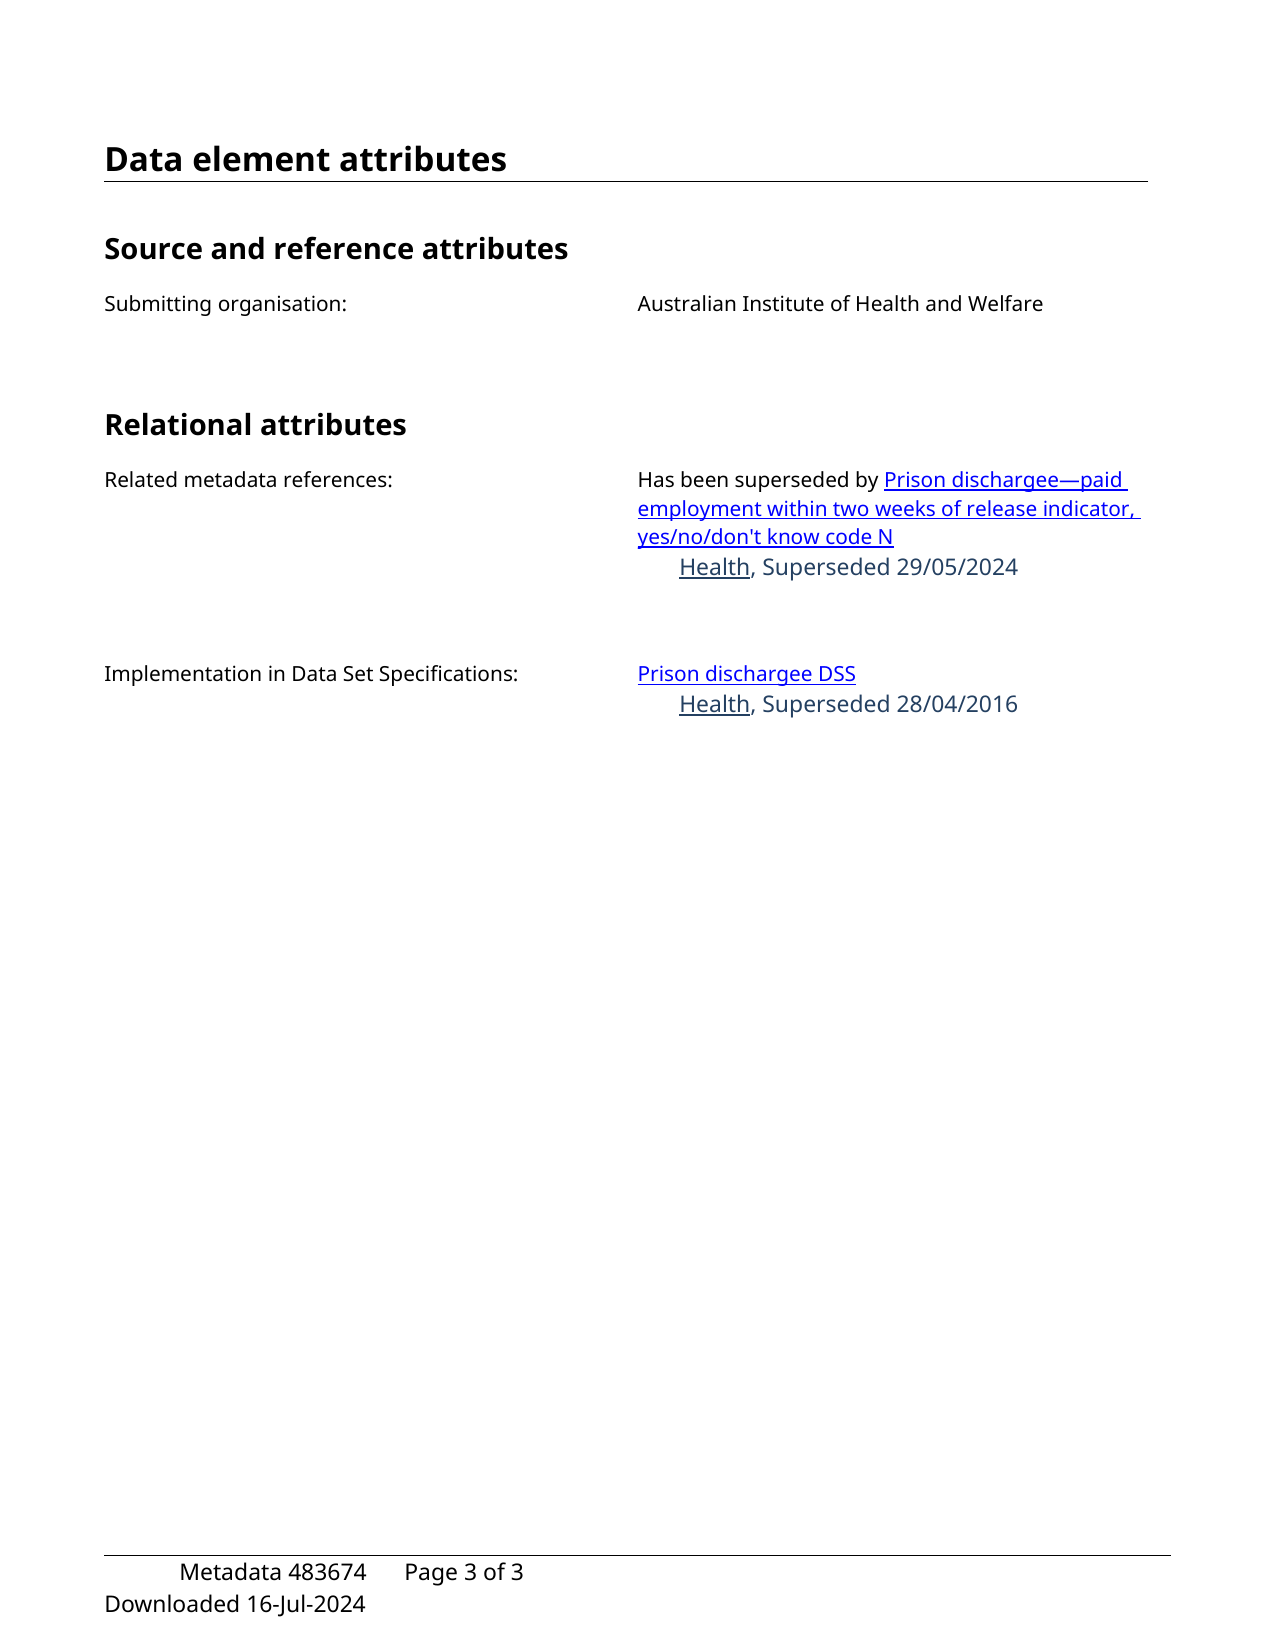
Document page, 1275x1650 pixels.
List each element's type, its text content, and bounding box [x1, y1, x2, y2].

table_cell Related metadata references: [93, 455, 626, 649]
table_cell Implementation in Data Set Specifications: [93, 649, 626, 786]
table_header Data element attributes [93, 110, 1159, 182]
table_cell Relational attributes [93, 359, 1159, 455]
table_cell Australian Institute of Health and Welfare [626, 278, 1159, 359]
table_cell Submitting organisation: [93, 278, 626, 359]
table_cell Prison dischargee DSS Health, Superseded 28/04/2016 [626, 649, 1159, 786]
table_cell Source and reference attributes [93, 183, 1159, 278]
table_cell Has been superseded by Prison dischargee—paid employment within two weeks of release indicator, yes/no/don't know code N Health, Superseded 29/05/2024 [626, 455, 1159, 649]
